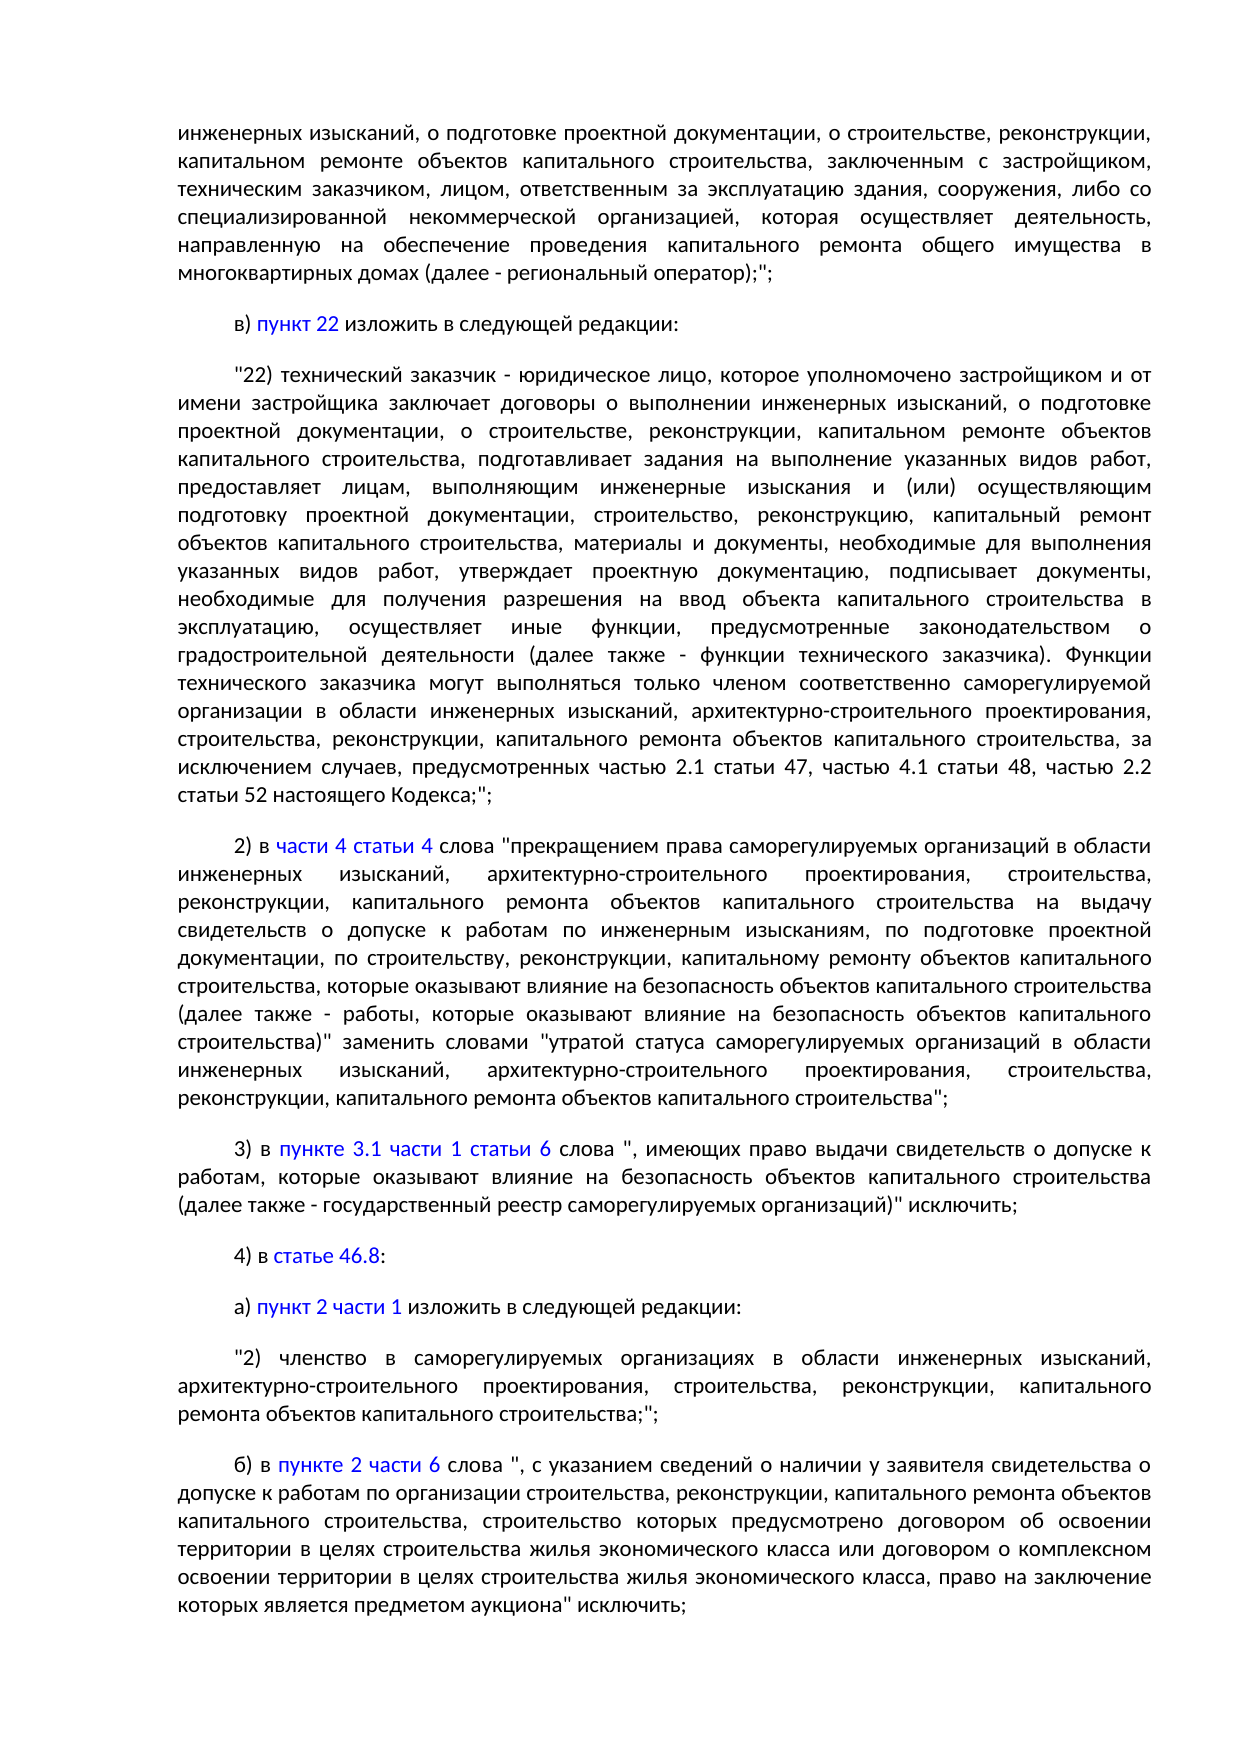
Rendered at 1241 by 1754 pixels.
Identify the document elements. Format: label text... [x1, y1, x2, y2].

text "2) членство в саморегулируемых организациях в области инженерных изысканий, архитектурно-строительного проектирования, строительства, реконструкции, капитального ремонта объектов капитального строительства;"; [177, 1343, 1152, 1427]
text 3) в пункте 3.1 части 1 статьи 6 слова ", имеющих право выдачи свидетельств о допуске к работам, которые оказывают влияние на безопасность объектов капитального строительства (далее также - государственный реестр саморегулируемых организаций)" исключить; [177, 1134, 1152, 1218]
text 2) в части 4 статьи 4 слова "прекращением права саморегулируемых организаций в области инженерных изысканий, архитектурно-строительного проектирования, строительства, реконструкции, капитального ремонта объектов капитального строительства на выдачу свидетельств о допуске к работам по инженерным изысканиям, по подготовке проектной документации, по строительству, реконструкции, капитальному ремонту объектов капитального строительства, которые оказывают влияние на безопасность объектов капитального строительства (далее также - работы, которые оказывают влияние на безопасность объектов капитального строительства)" заменить словами "утратой статуса саморегулируемых организаций в области инженерных изысканий, архитектурно-строительного проектирования, строительства, реконструкции, капитального ремонта объектов капитального строительства"; [177, 831, 1152, 1112]
text 4) в статье 46.8: [177, 1241, 1152, 1269]
text "22) технический заказчик - юридическое лицо, которое уполномочено застройщиком и от имени застройщика заключает договоры о выполнении инженерных изысканий, о подготовке проектной документации, о строительстве, реконструкции, капитальном ремонте объектов капитального строительства, подготавливает задания на выполнение указанных видов работ, предоставляет лицам, выполняющим инженерные изыскания и (или) осуществляющим подготовку проектной документации, строительство, реконструкцию, капитальный ремонт объектов капитального строительства, материалы и документы, необходимые для выполнения указанных видов работ, утверждает проектную документацию, подписывает документы, необходимые для получения разрешения на ввод объекта капитального строительства в эксплуатацию, осуществляет иные функции, предусмотренные законодательством о градостроительной деятельности (далее также - функции технического заказчика). Функции технического заказчика могут выполняться только членом соответственно саморегулируемой организации в области инженерных изысканий, архитектурно-строительного проектирования, строительства, реконструкции, капитального ремонта объектов капитального строительства, за исключением случаев, предусмотренных частью 2.1 статьи 47, частью 4.1 статьи 48, частью 2.2 статьи 52 настоящего Кодекса;"; [177, 360, 1152, 808]
text в) пункт 22 изложить в следующей редакции: [177, 309, 1152, 337]
text б) в пункте 2 части 6 слова ", с указанием сведений о наличии у заявителя свидетельства о допуске к работам по организации строительства, реконструкции, капитального ремонта объектов капитального строительства, строительство которых предусмотрено договором об освоении территории в целях строительства жилья экономического класса или договором о комплексном освоении территории в целях строительства жилья экономического класса, право на заключение которых является предметом аукциона" исключить; [177, 1450, 1152, 1618]
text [177, 118, 1152, 286]
text а) пункт 2 части 1 изложить в следующей редакции: [177, 1292, 1152, 1320]
